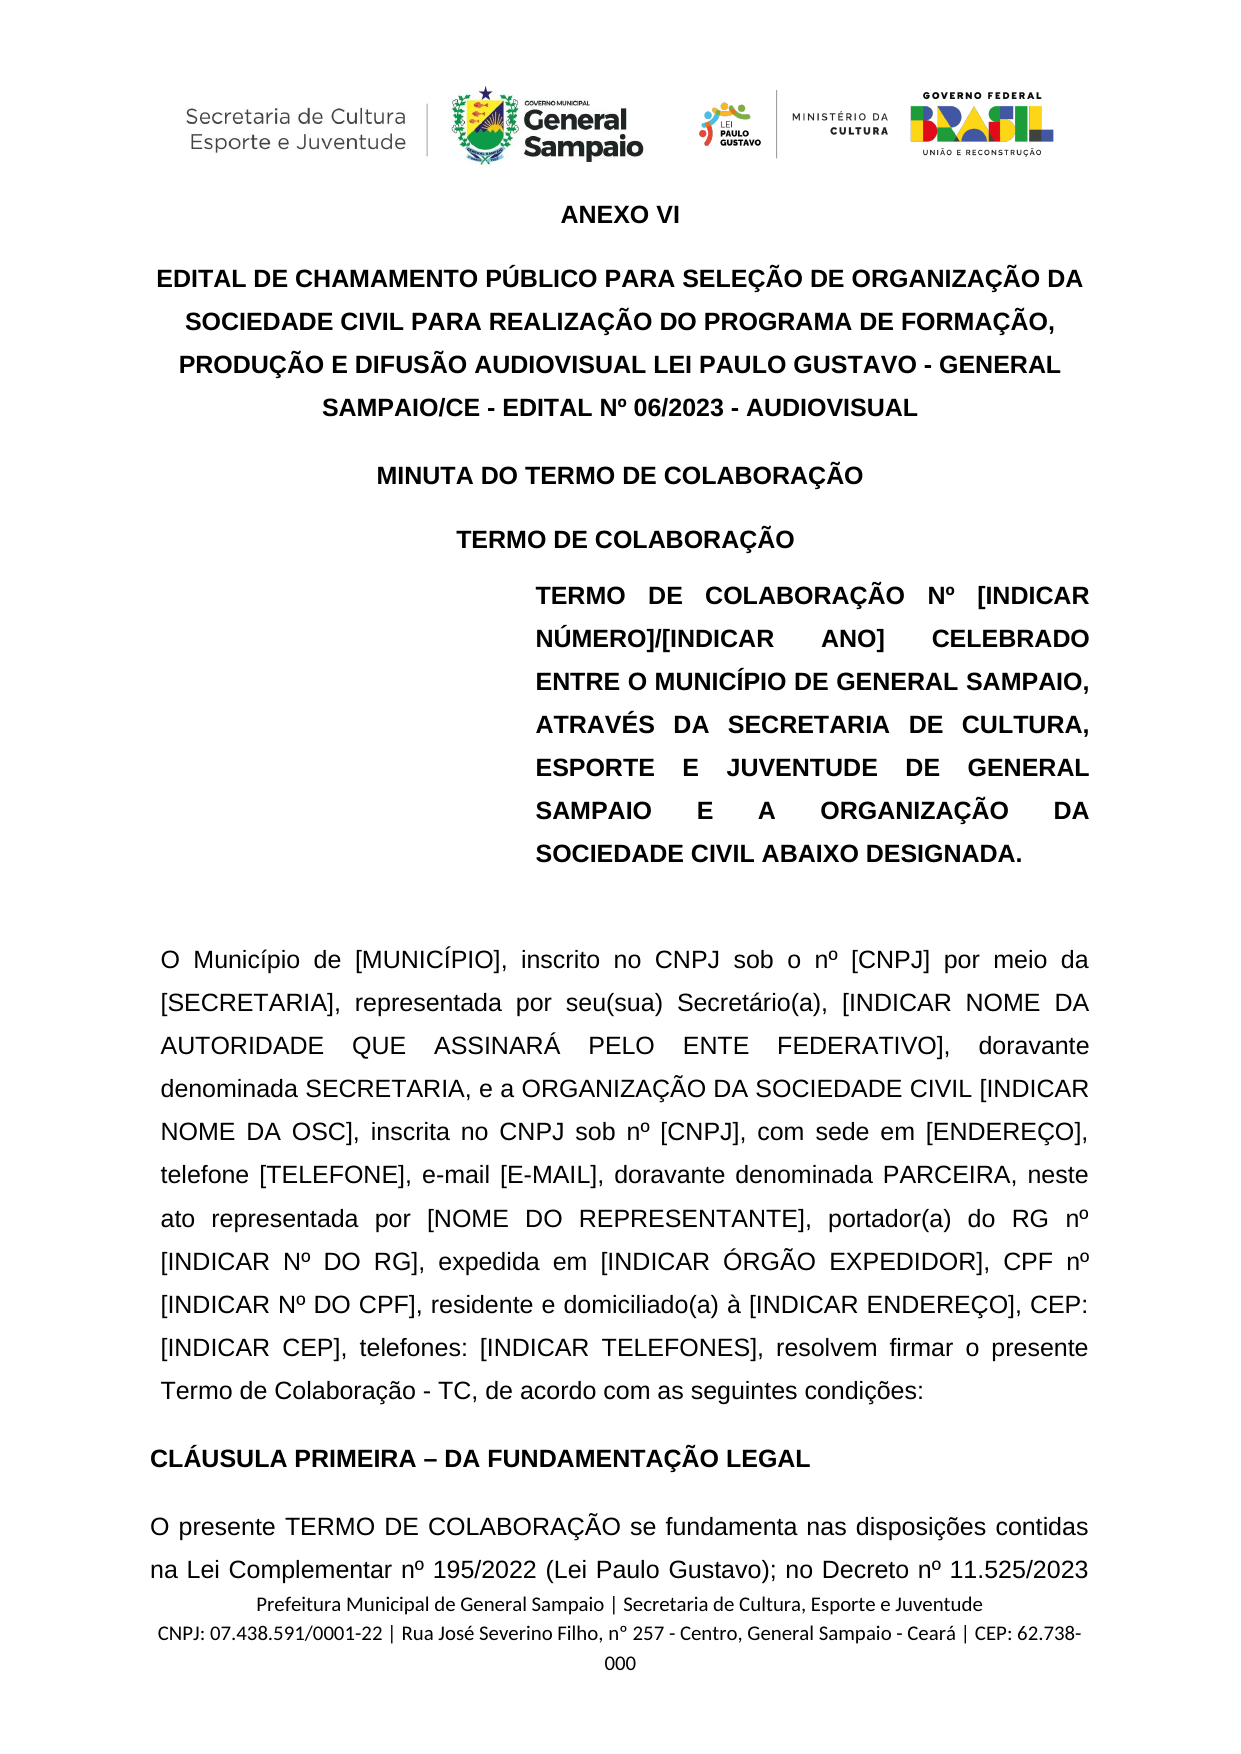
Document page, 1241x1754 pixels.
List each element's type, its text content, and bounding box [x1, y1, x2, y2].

text ANEXO VI [150, 199, 1090, 228]
text TERMO DE COLABORAÇÃO Nº [INDICAR NÚMERO]/[INDICAR ANO] CELEBRADO ENTRE O MUNICÍPIO DE GENERAL SAMPAIO, ATRAVÉS DA SECRETARIA DE CULTURA, ESPORTE E JUVENTUDE DE GENERAL SAMPAIO E A ORGANIZAÇÃO DA SOCIEDADE CIVIL ABAIXO DESIGNADA. [535, 581, 1090, 868]
text CLÁUSULA PRIMEIRA – DA FUNDAMENTAÇÃO LEGAL [150, 1444, 1090, 1473]
text O Município de [MUNICÍPIO], inscrito no CNPJ sob o nº [CNPJ] por meio da [SECRETARIA], representada por seu(sua) Secretário(a), [INDICAR NOME DA AUTORIDADE QUE ASSINARÁ PELO ENTE FEDERATIVO], doravante denominada SECRETARIA, e a ORGANIZAÇÃO DA SOCIEDADE CIVIL [INDICAR NOME DA OSC], inscrita no CNPJ sob nº [CNPJ], com sede em [ENDEREÇO], telefone [TELEFONE], e-mail [E-MAIL], doravante denominada PARCEIRA, neste ato representada por [NOME DO REPRESENTANTE], portador(a) do RG nº [INDICAR Nº DO RG], expedida em [INDICAR ÓRGÃO EXPEDIDOR], CPF nº [INDICAR Nº DO CPF], residente e domiciliado(a) à [INDICAR ENDEREÇO], CEP: [INDICAR CEP], telefones: [INDICAR TELEFONES], resolvem firmar o presente Termo de Colaboração - TC, de acordo com as seguintes condições: [160, 945, 1090, 1405]
text MINUTA DO TERMO DE COLABORAÇÃO [150, 461, 1090, 490]
text EDITAL DE CHAMAMENTO PÚBLICO PARA SELEÇÃO DE ORGANIZAÇÃO DA SOCIEDADE CIVIL PARA REALIZAÇÃO DO PROGRAMA DE FORMAÇÃO, PRODUÇÃO E DIFUSÃO AUDIOVISUAL LEI PAULO GUSTAVO - GENERAL SAMPAIO/CE - EDITAL Nº 06/2023 - AUDIOVISUAL [150, 263, 1090, 422]
text TERMO DE COLABORAÇÃO [160, 525, 1090, 554]
picture [167, 75, 1073, 171]
